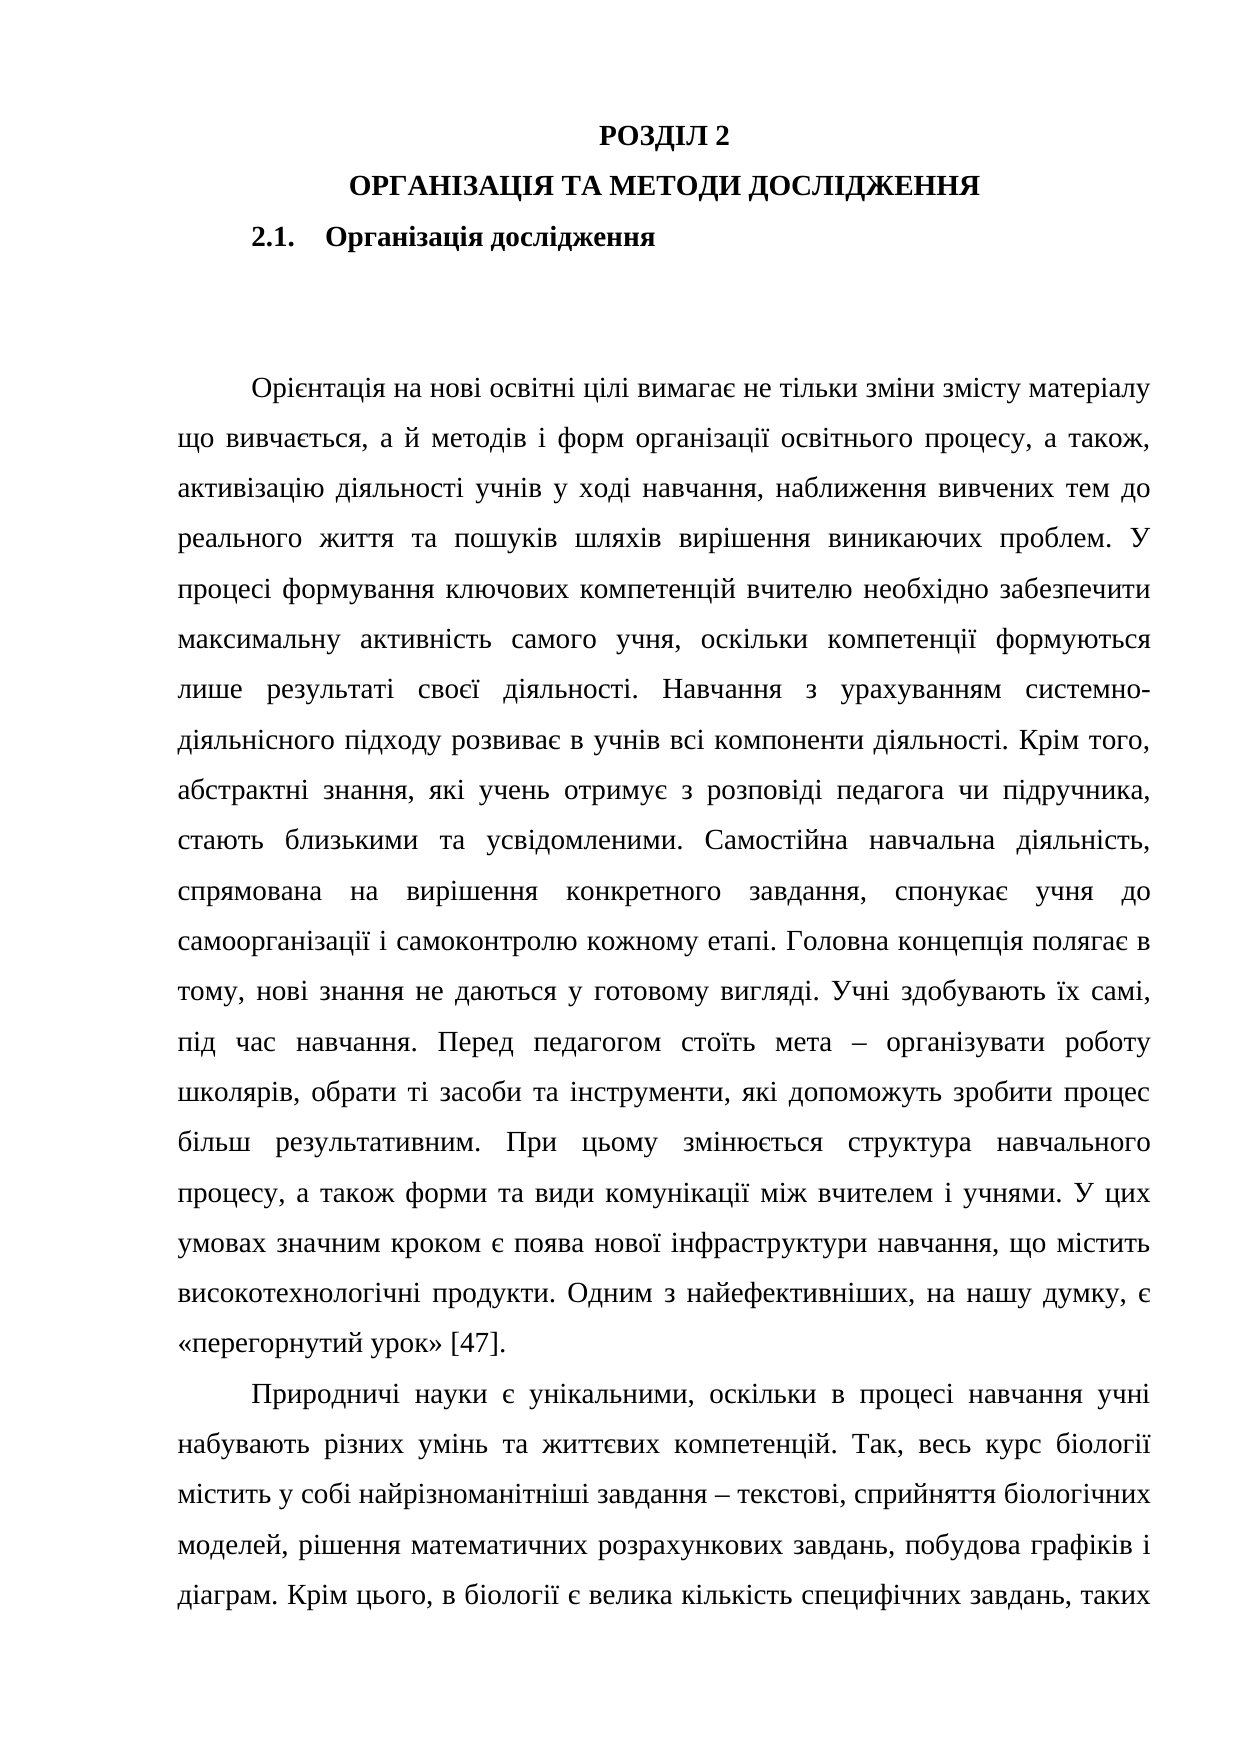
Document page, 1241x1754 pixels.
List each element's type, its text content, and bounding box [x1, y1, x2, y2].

text 2.1. Організація дослідження [177, 219, 1152, 252]
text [177, 1376, 1152, 1611]
text Орієнтація на нові освітні цілі вимагає не тільки зміни змісту матеріалу що вивчається, а й методів і форм організації освітнього процесу, а також, активізацію діяльності учнів у ході навчання, наближення вивчених тем до реального життя та пошуків шляхів вирішення виникаючих проблем. У процесі формування ключових компетенцій вчителю необхідно забезпечити максимальну активність самого учня, оскільки компетенції формуються лише результаті своєї діяльності. Навчання з урахуванням системно-діяльнісного підходу розвиває в учнів всі компоненти діяльності. Крім того, абстрактні знання, які учень отримує з розповіді педагога чи підручника, стають близькими та усвідомленими. Самостійна навчальна діяльність, спрямована на вирішення конкретного завдання, спонукає учня до самоорганізації і самоконтролю кожному етапі. Головна концепція полягає в тому, нові знання не даються у готовому вигляді. Учні здобувають їх самі, під час навчання. Перед педагогом стоїть мета – організувати роботу школярів, обрати ті засоби та інструменти, які допоможуть зробити процес більш результативним. При цьому змінюється структура навчального процесу, а також форми та види комунікації між вчителем і учнями. У цих умовах значним кроком є поява нової інфраструктури навчання, що містить високотехнологічні продукти. Одним з найефективніших, на нашу думку, є «перегорнутий урок» [47]. [177, 370, 1152, 1359]
text РОЗДІЛ 2 [177, 118, 1152, 152]
text ОРГАНІЗАЦІЯ ТА МЕТОДИ ДОСЛІДЖЕННЯ [177, 168, 1152, 202]
